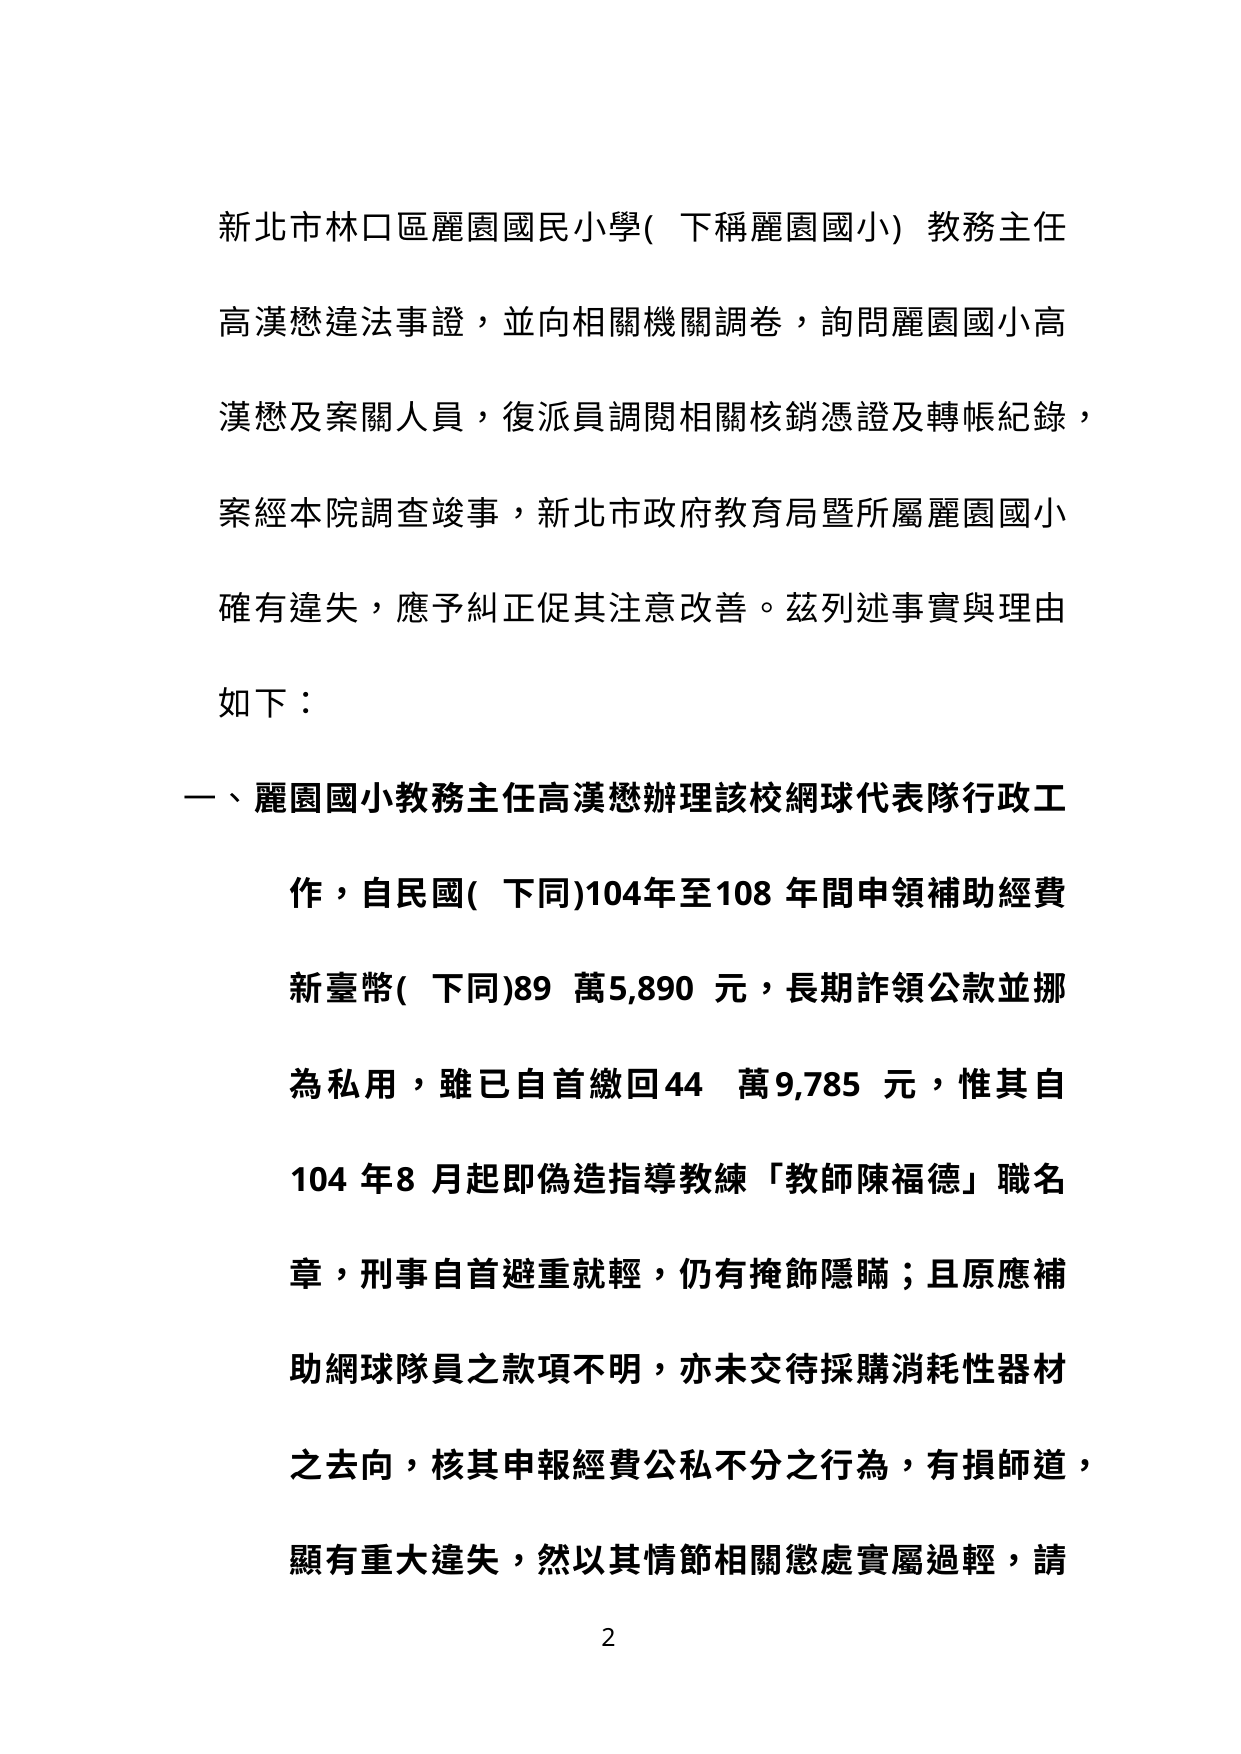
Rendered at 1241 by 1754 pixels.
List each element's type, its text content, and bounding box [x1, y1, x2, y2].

text 本案係經民眾陳情，且經臺灣新北地方檢察署提供新北市林口區麗園國民小學(下稱麗園國小)教務主任高漢懋違法事證，並向相關機關調卷，詢問麗園國小高漢懋及案關人員，復派員調閱相關核銷憑證及轉帳紀錄，案經本院調查竣事，新北市政府教育局暨所屬麗園國小確有違失，應予糾正促其注意改善。茲列述事實與理由如下： [219, 177, 1069, 748]
